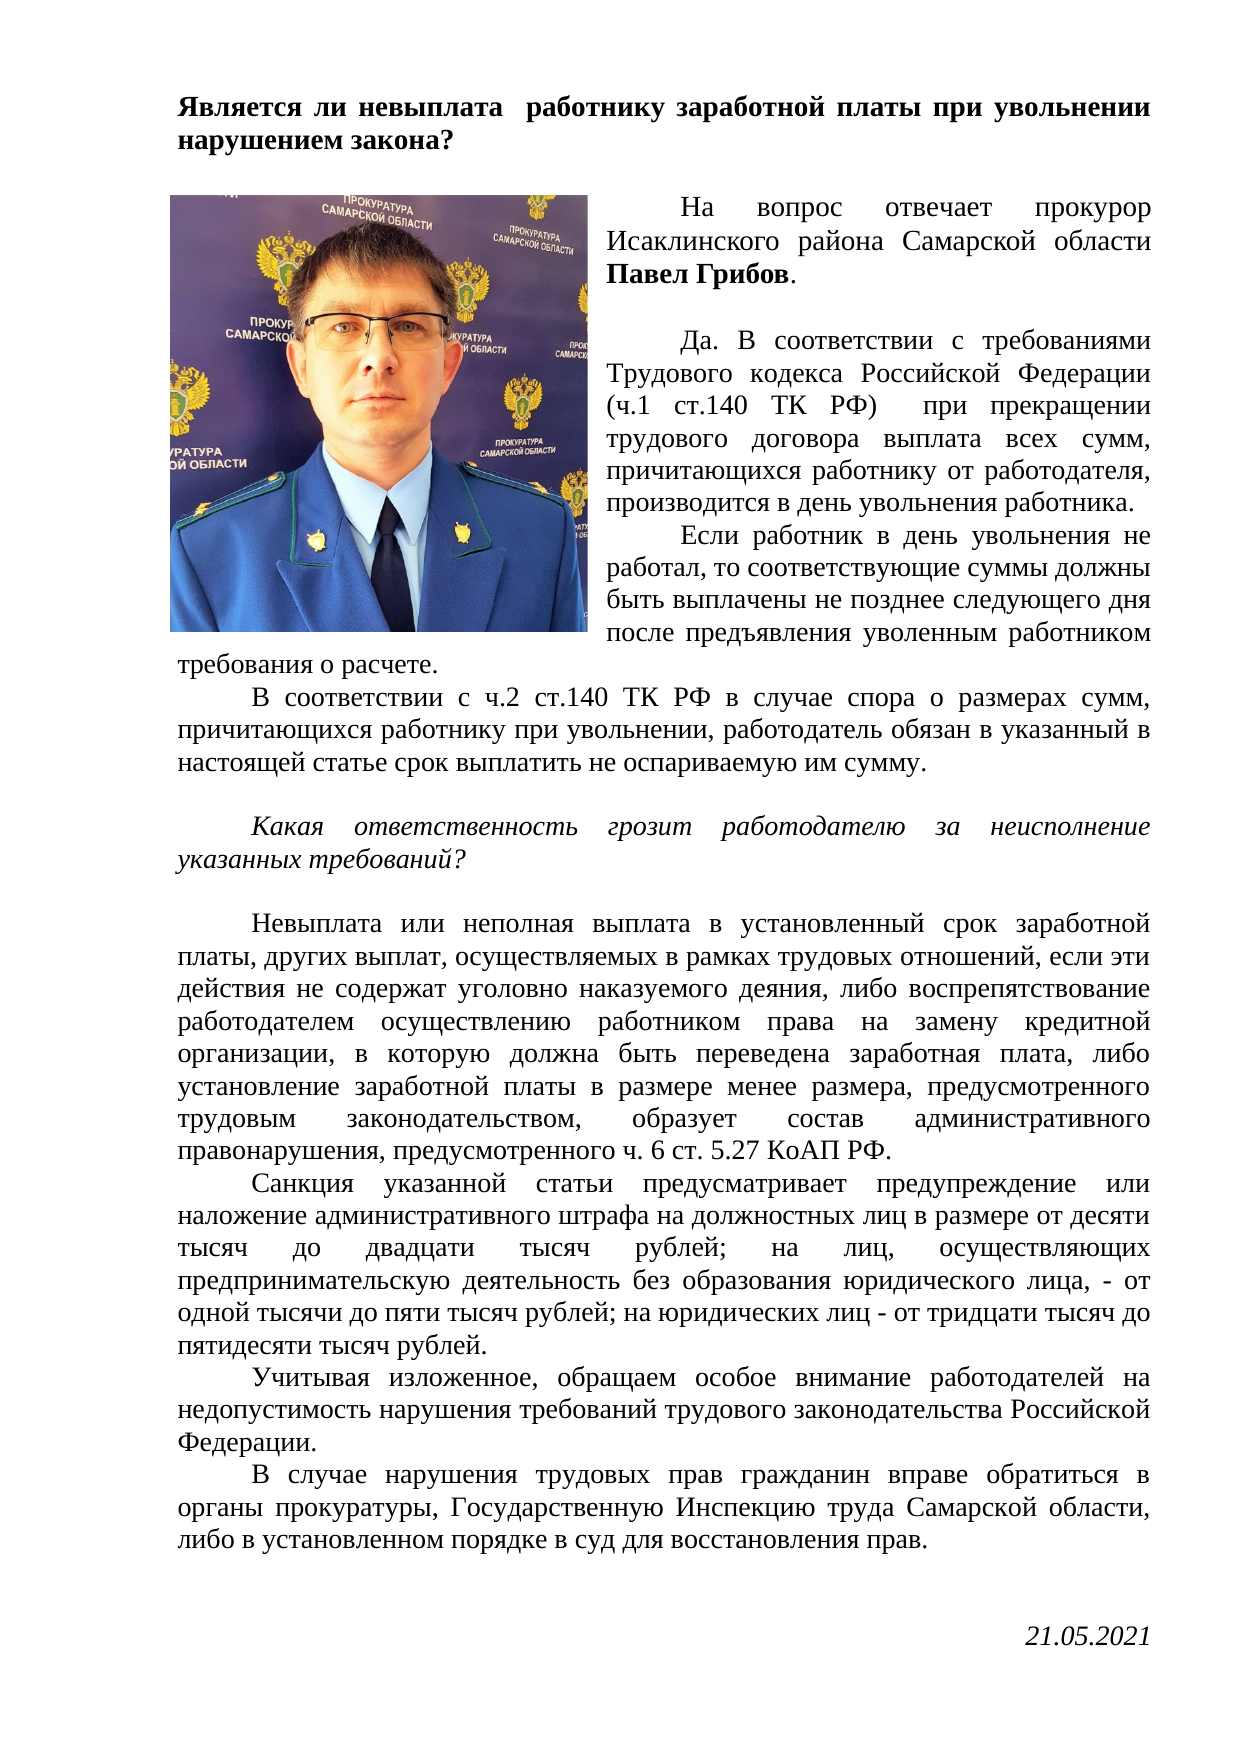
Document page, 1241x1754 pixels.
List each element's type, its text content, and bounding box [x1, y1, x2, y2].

text На вопрос отвечает прокурор Исаклинского района Самарской области Павел Грибов. [177, 189, 1152, 290]
text Если работник в день увольнения не работал, то соответствующие суммы должны быть выплачены не позднее следующего дня после предъявления уволенным работником требования о расчете. [177, 518, 1152, 680]
text В случае нарушения трудовых прав гражданин вправе обратиться в органы прокуратуры, Государственную Инспекцию труда Самарской области, либо в установленном порядке в суд для восстановления прав. [177, 1457, 1152, 1554]
text 21.05.2021 [177, 1619, 1152, 1652]
text Какая ответственность грозит работодателю за неисполнение указанных требований? [177, 809, 1152, 874]
text Учитывая изложенное, обращаем особое внимание работодателей на недопустимость нарушения требований трудового законодательства Российской Федерации. [177, 1360, 1152, 1457]
text Невыплата или неполная выплата в установленный срок заработной платы, других выплат, осуществляемых в рамках трудовых отношений, если эти действия не содержат уголовно наказуемого деяния, либо воспрепятствование работодателем осуществлению работником права на замену кредитной организации, в которую должна быть переведена заработная плата, либо установление заработной платы в размере менее размера, предусмотренного трудовым законодательством, образует состав административного правонарушения, предусмотренного ч. 6 ст. 5.27 КоАП РФ. [177, 907, 1152, 1166]
text Да. В соответствии с требованиями Трудового кодекса Российской Федерации (ч.1 ст.140 ТК РФ) при прекращении трудового договора выплата всех сумм, причитающихся работнику от работодателя, производится в день увольнения работника. [588, 323, 1152, 518]
text Является ли невыплата работнику заработной платы при увольнении нарушением закона? [177, 89, 1152, 156]
text Санкция указанной статьи предусматривает предупреждение или наложение административного штрафа на должностных лиц в размере от десяти тысяч до двадцати тысяч рублей; на лиц, осуществляющих предпринимательскую деятельность без образования юридического лица, - от одной тысячи до пяти тысяч рублей; на юридических лиц - от тридцати тысяч до пятидесяти тысяч рублей. [177, 1166, 1152, 1360]
text В соответствии с ч.2 ст.140 ТК РФ в случае спора о размерах сумм, причитающихся работнику при увольнении, работодатель обязан в указанный в настоящей статье срок выплатить не оспариваемую им сумму. [177, 680, 1152, 777]
picture [168, 195, 588, 630]
